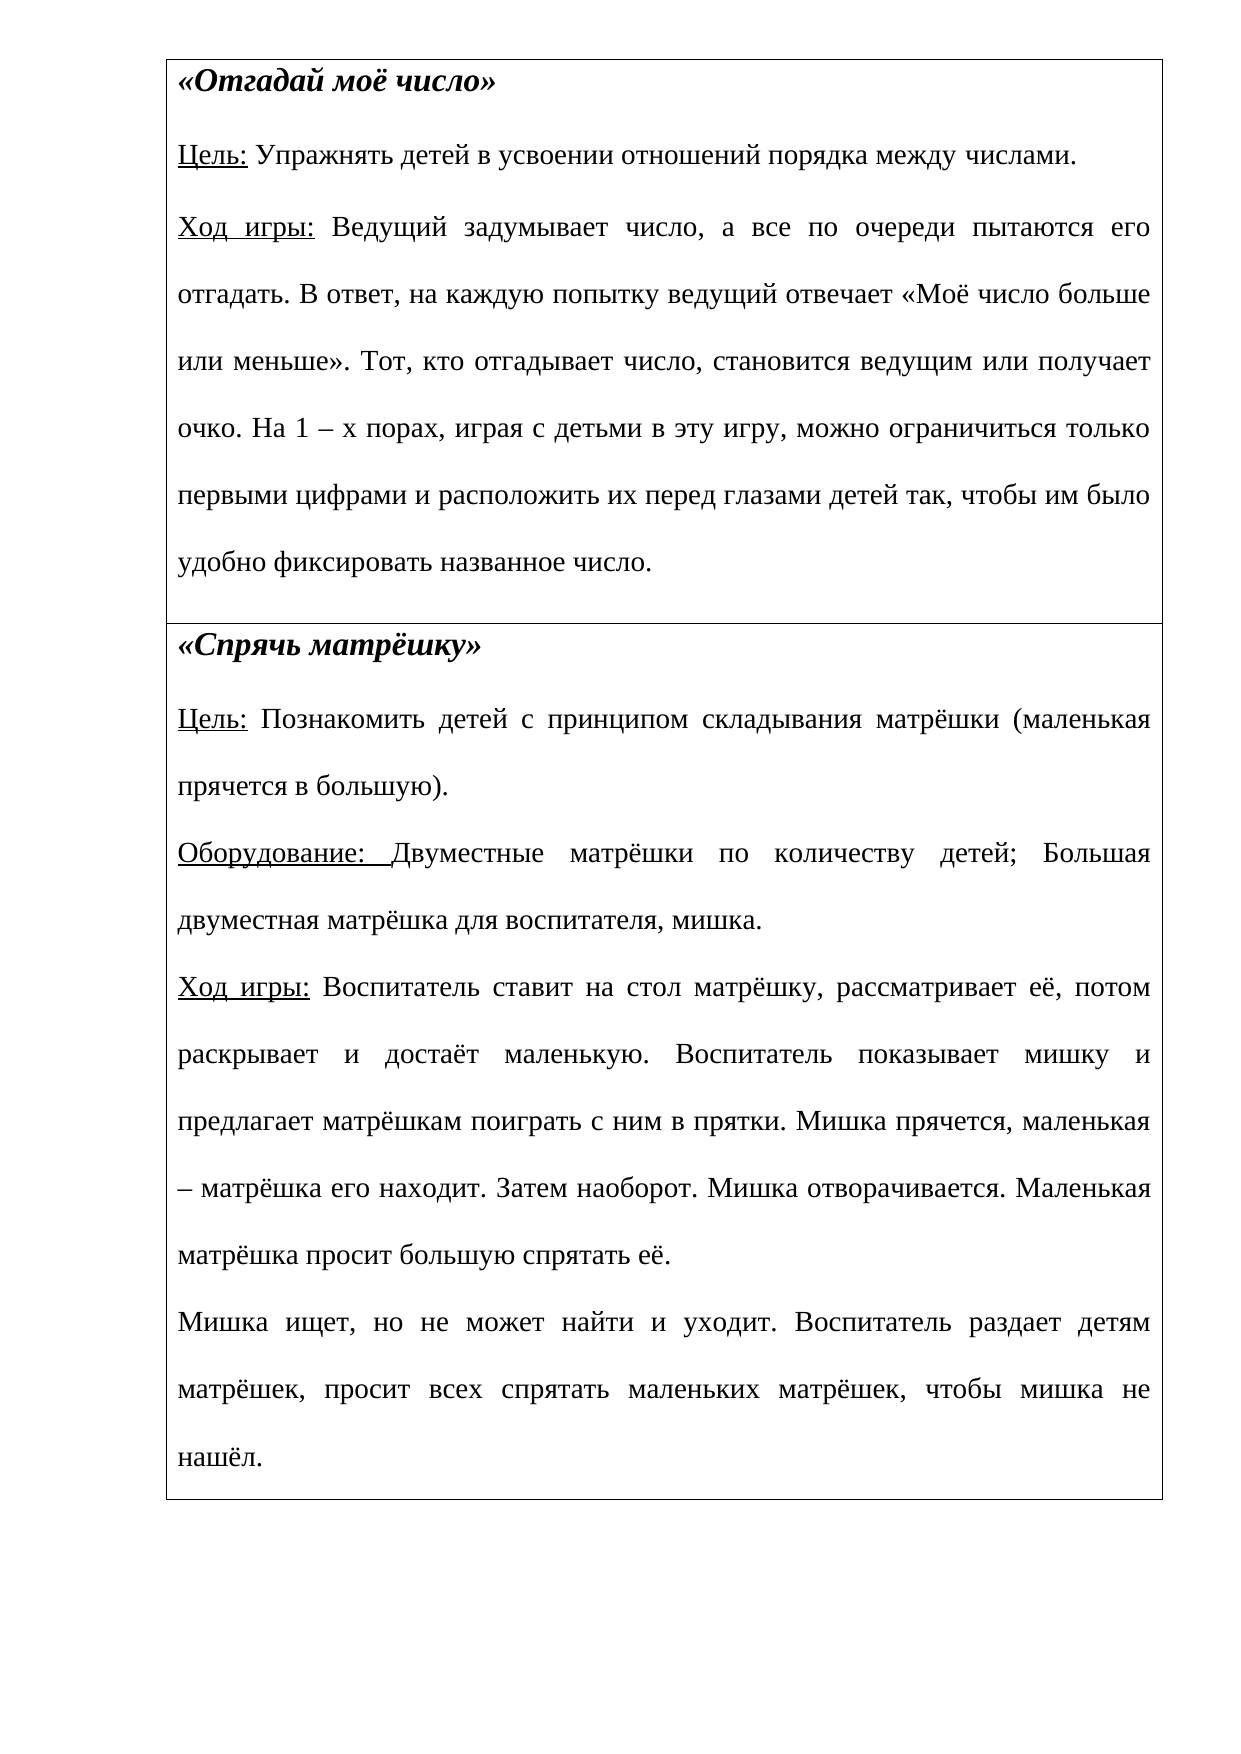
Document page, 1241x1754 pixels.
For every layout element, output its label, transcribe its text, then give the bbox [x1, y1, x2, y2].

table_cell «Спрячь матрёшку» Цель: Познакомить детей с принципом складывания матрёшки (маленькая прячется в большую). Оборудование: Двуместные матрёшки по количеству детей; Большая двуместная матрёшка для воспитателя, мишка. Ход игры: Воспитатель ставит на стол матрёшку, рассматривает её, потом раскрывает и достаёт маленькую. Воспитатель показывает мишку и предлагает матрёшкам поиграть с ним в прятки. Мишка прячется, маленькая – матрёшка его находит. Затем наоборот. Мишка отворачивается. Маленькая матрёшка просит большую спрятать её. Мишка ищет, но не может найти и уходит. Воспитатель раздает детям матрёшек, просит всех спрятать маленьких матрёшек, чтобы мишка не нашёл. [167, 624, 1162, 1498]
table_cell «Отгадай моё число» Цель: Упражнять детей в усвоении отношений порядка между числами. Ход игры: Ведущий задумывает число, а все по очереди пытаются его отгадать. В ответ, на каждую попытку ведущий отвечает «Моё число больше или меньше». Тот, кто отгадывает число, становится ведущим или получает очко. На 1 – х порах, играя с детьми в эту игру, можно ограничиться только первыми цифрами и расположить их перед глазами детей так, чтобы им было удобно фиксировать названное число. [167, 60, 1162, 623]
